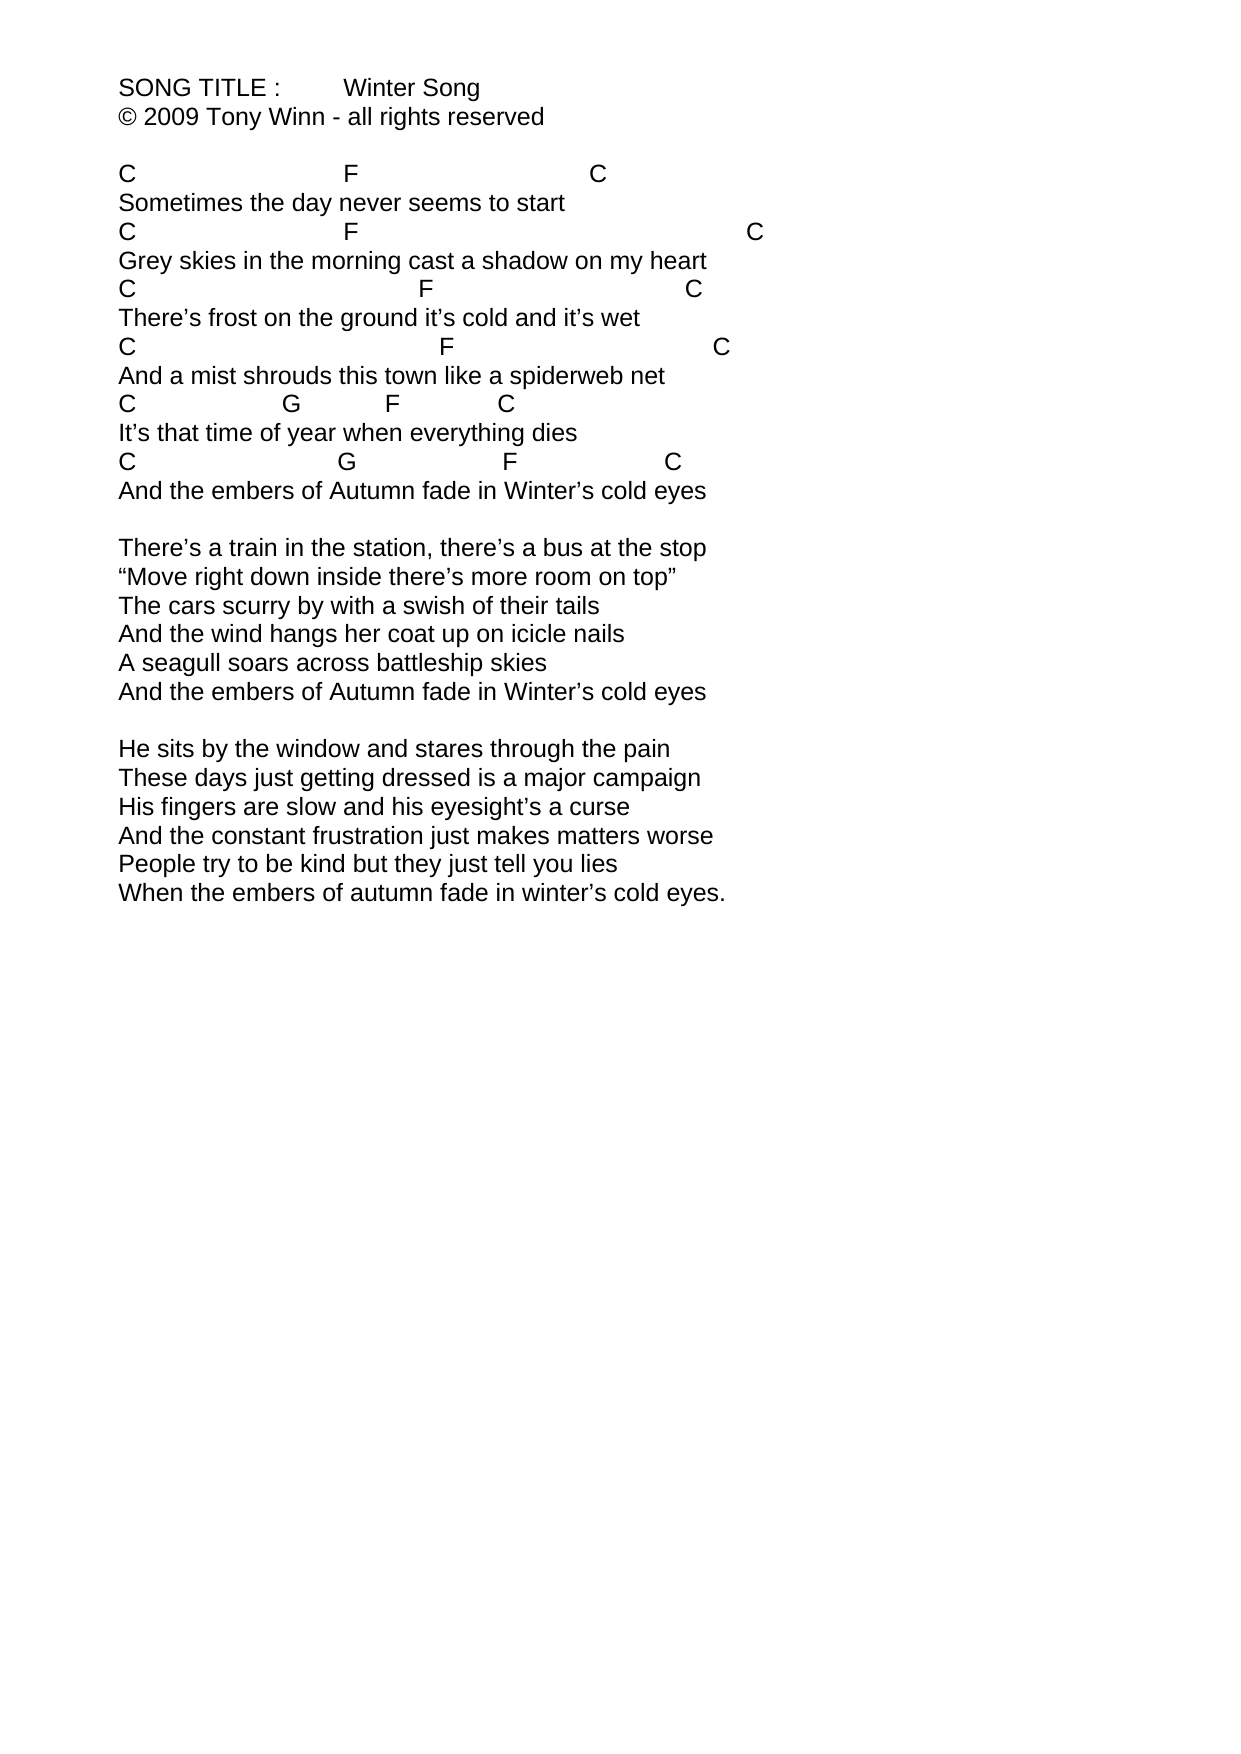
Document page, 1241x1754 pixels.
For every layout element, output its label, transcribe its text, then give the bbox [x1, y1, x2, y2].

text People try to be kind but they just tell you lies [118, 849, 1152, 878]
text C F C [118, 217, 1152, 246]
text He sits by the window and stares through the pain [118, 734, 1152, 763]
text Grey skies in the morning cast a shadow on my heart [118, 246, 1152, 274]
text And the constant frustration just makes matters worse [118, 821, 1152, 849]
text The cars scurry by with a swish of their tails [118, 591, 1152, 619]
text C F C [118, 159, 1152, 188]
text And a mist shrouds this town like a spiderweb net [118, 361, 1152, 389]
text And the embers of Autumn fade in Winter’s cold eyes [118, 677, 1152, 706]
text C F C [118, 332, 1152, 361]
text His fingers are slow and his eyesight’s a curse [118, 792, 1152, 821]
text “Move right down inside there’s more room on top” [118, 562, 1152, 591]
text A seagull soars across battleship skies [118, 648, 1152, 677]
text These days just getting dressed is a major campaign [118, 763, 1152, 792]
text SONG TITLE : Winter Song [118, 73, 1152, 102]
text There’s frost on the ground it’s cold and it’s wet [118, 303, 1152, 332]
text When the embers of autumn fade in winter’s cold eyes. [118, 878, 1152, 907]
text C G F C [118, 447, 1152, 476]
text There’s a train in the station, there’s a bus at the stop [118, 533, 1152, 562]
text And the wind hangs her coat up on icicle nails [118, 619, 1152, 648]
text It’s that time of year when everything dies [118, 418, 1152, 447]
text And the embers of Autumn fade in Winter’s cold eyes [118, 476, 1152, 504]
text C G F C [118, 389, 1152, 418]
text C F C [118, 274, 1152, 303]
text © 2009 Tony Winn - all rights reserved [118, 102, 1152, 131]
text Sometimes the day never seems to start [118, 188, 1152, 217]
